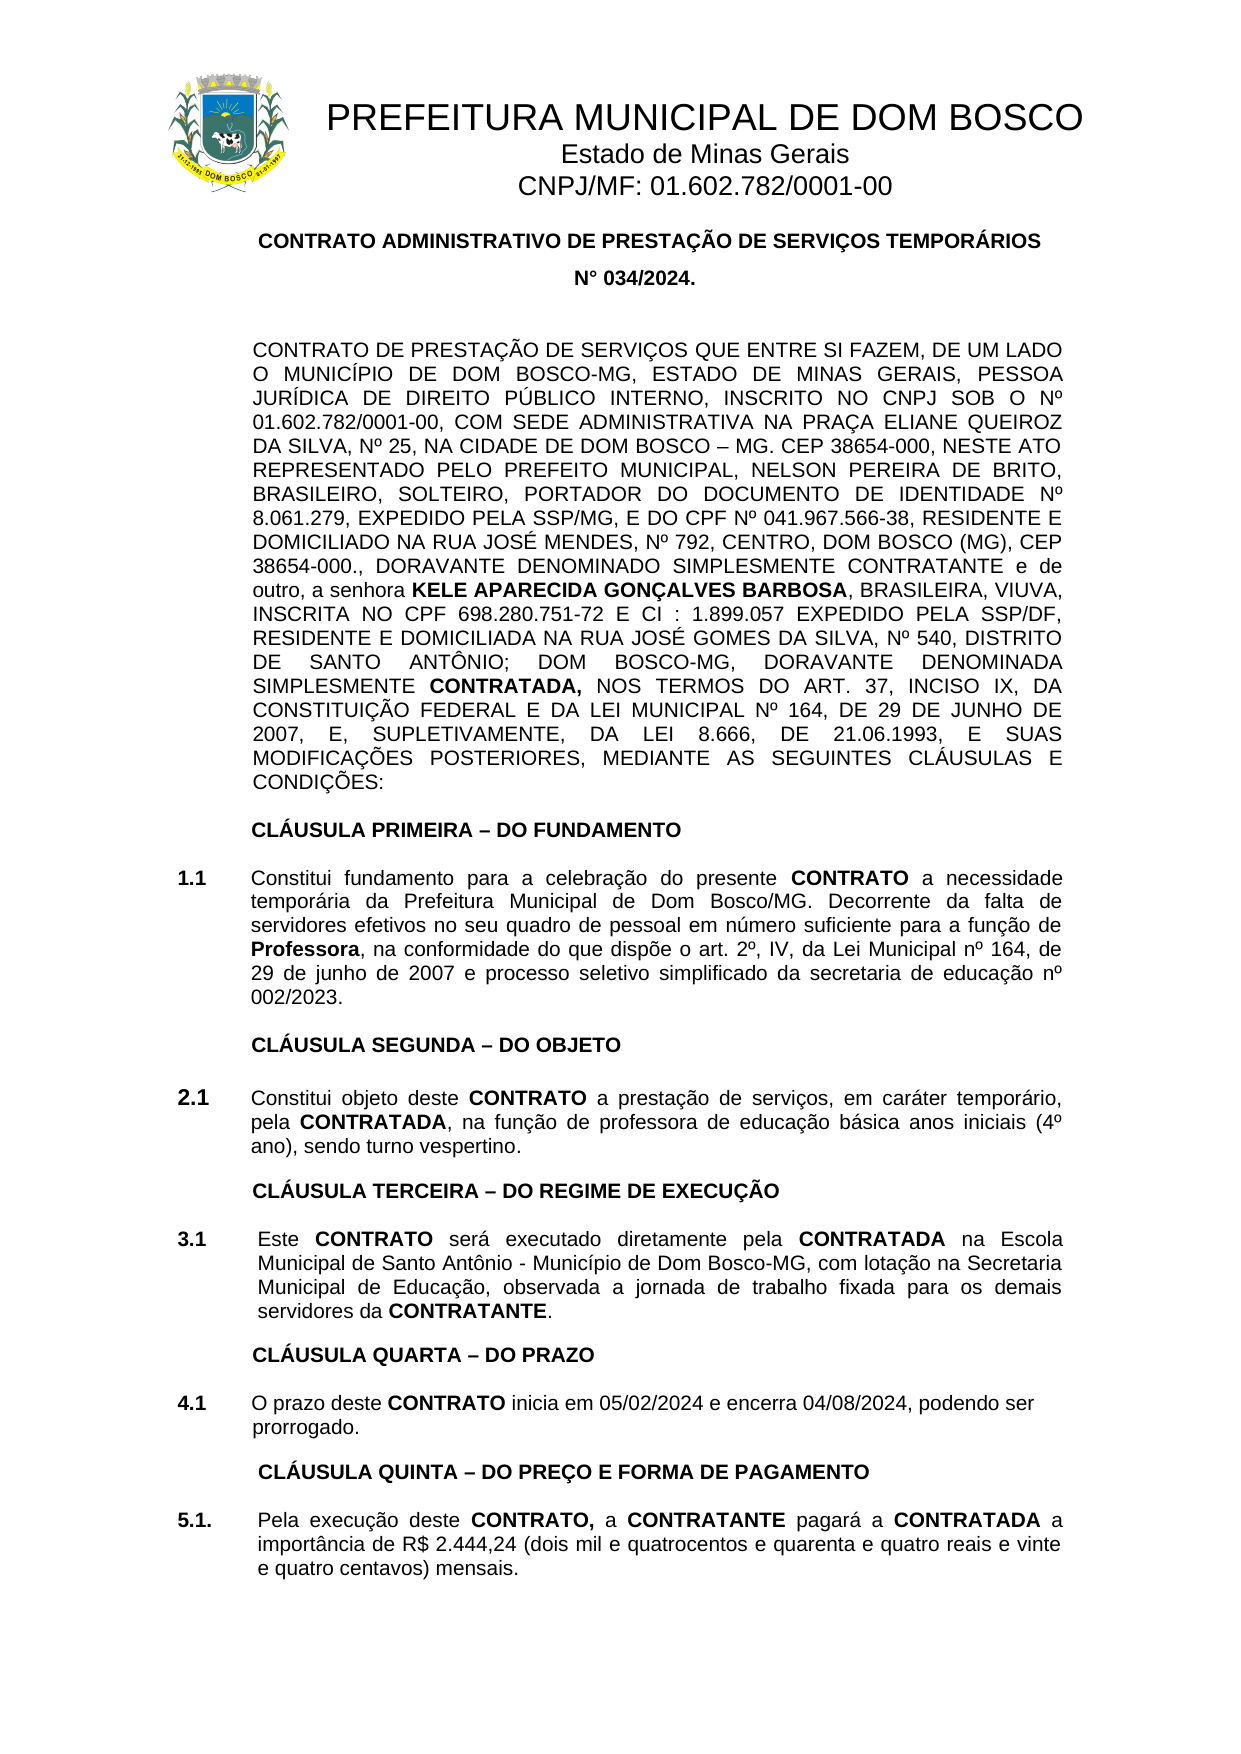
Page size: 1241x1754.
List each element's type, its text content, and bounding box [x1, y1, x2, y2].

text 1.1 Constitui fundamento para a celebração do presente CONTRATO a necessidade temporária da Prefeitura Municipal de Dom Bosco/MG. Decorrente da falta de servidores efetivos no seu quadro de pessoal em número suficiente para a função de Professora, na conformidade do que dispõe o art. 2º, IV, da Lei Municipal nº 164, de 29 de junho de 2007 e processo seletivo simplificado da secretaria de educação nº 002/2023. [177, 865, 1063, 1009]
text 2.1 Constitui objeto deste CONTRATO a prestação de serviços, em caráter temporário, pela CONTRATADA, na função de professora de educação básica anos iniciais (4º ano), sendo turno vespertino. [177, 1083, 1063, 1158]
text CLÁUSULA SEGUNDA – DO OBJETO [177, 1033, 1063, 1057]
subtitle CLÁUSULA PRIMEIRA – DO FUNDAMENTO [177, 817, 1063, 841]
text CONTRATO DE PRESTAÇÃO DE SERVIÇOS QUE ENTRE SI FAZEM, DE UM LADO O MUNICÍPIO DE DOM BOSCO-MG, ESTADO DE MINAS GERAIS, PESSOA JURÍDICA DE DIREITO PÚBLICO INTERNO, INSCRITO NO CNPJ SOB O Nº 01.602.782/0001-00, COM SEDE ADMINISTRATIVA NA PRAÇA ELIANE QUEIROZ DA SILVA, Nº 25, NA CIDADE DE DOM BOSCO – MG. CEP 38654-000, NESTE ATO REPRESENTADO PELO PREFEITO MUNICIPAL, NELSON PEREIRA DE BRITO, BRASILEIRO, SOLTEIRO, PORTADOR DO DOCUMENTO DE IDENTIDADE Nº 8.061.279, EXPEDIDO PELA SSP/MG, E DO CPF Nº 041.967.566-38, RESIDENTE E DOMICILIADO NA RUA JOSÉ MENDES, Nº 792, CENTRO, DOM BOSCO (MG), CEP 38654-000., DORAVANTE DENOMINADO SIMPLESMENTE CONTRATANTE e de outro, a senhora KELE APARECIDA GONÇALVES BARBOSA, BRASILEIRA, VIUVA, INSCRITA NO CPF 698.280.751-72 E CI : 1.899.057 EXPEDIDO PELA SSP/DF, RESIDENTE E DOMICILIADA NA RUA JOSÉ GOMES DA SILVA, Nº 540, DISTRITO DE SANTO ANTÔNIO; DOM BOSCO-MG, DORAVANTE DENOMINADA SIMPLESMENTE CONTRATADA, NOS TERMOS DO ART. 37, INCISO IX, DA CONSTITUIÇÃO FEDERAL E DA LEI MUNICIPAL Nº 164, DE 29 DE JUNHO DE 2007, E, SUPLETIVAMENTE, DA LEI 8.666, DE 21.06.1993, E SUAS MODIFICAÇÕES POSTERIORES, MEDIANTE AS SEGUINTES CLÁUSULAS E CONDIÇÕES: [252, 338, 1063, 793]
text 3.1 Este CONTRATO será executado diretamente pela CONTRATADA na Escola Municipal de Santo Antônio - Município de Dom Bosco-MG, com lotação na Secretaria Municipal de Educação, observada a jornada de trabalho fixada para os demais servidores da CONTRATANTE. [177, 1227, 1063, 1322]
subtitle CLÁUSULA QUARTA – DO PRAZO [177, 1343, 1063, 1367]
text N° 034/2024. [207, 265, 1063, 289]
text prorrogado. [189, 1415, 1063, 1439]
subtitle CLÁUSULA TERCEIRA – DO REGIME DE EXECUÇÃO [177, 1179, 1063, 1203]
subtitle CLÁUSULA QUINTA – DO PREÇO E FORMA DE PAGAMENTO [177, 1460, 1063, 1484]
text CONTRATO ADMINISTRATIVO DE PRESTAÇÃO DE SERVIÇOS TEMPORÁRIOS [177, 229, 1063, 253]
text 4.1 O prazo deste CONTRATO inicia em 05/02/2024 e encerra 04/08/2024, podendo ser [177, 1391, 1063, 1415]
text 5.1. Pela execução deste CONTRATO, a CONTRATANTE pagará a CONTRATADA a importância de R$ 2.444,24 (dois mil e quatrocentos e quarenta e quatro reais e vinte e quatro centavos) mensais. [177, 1508, 1063, 1580]
